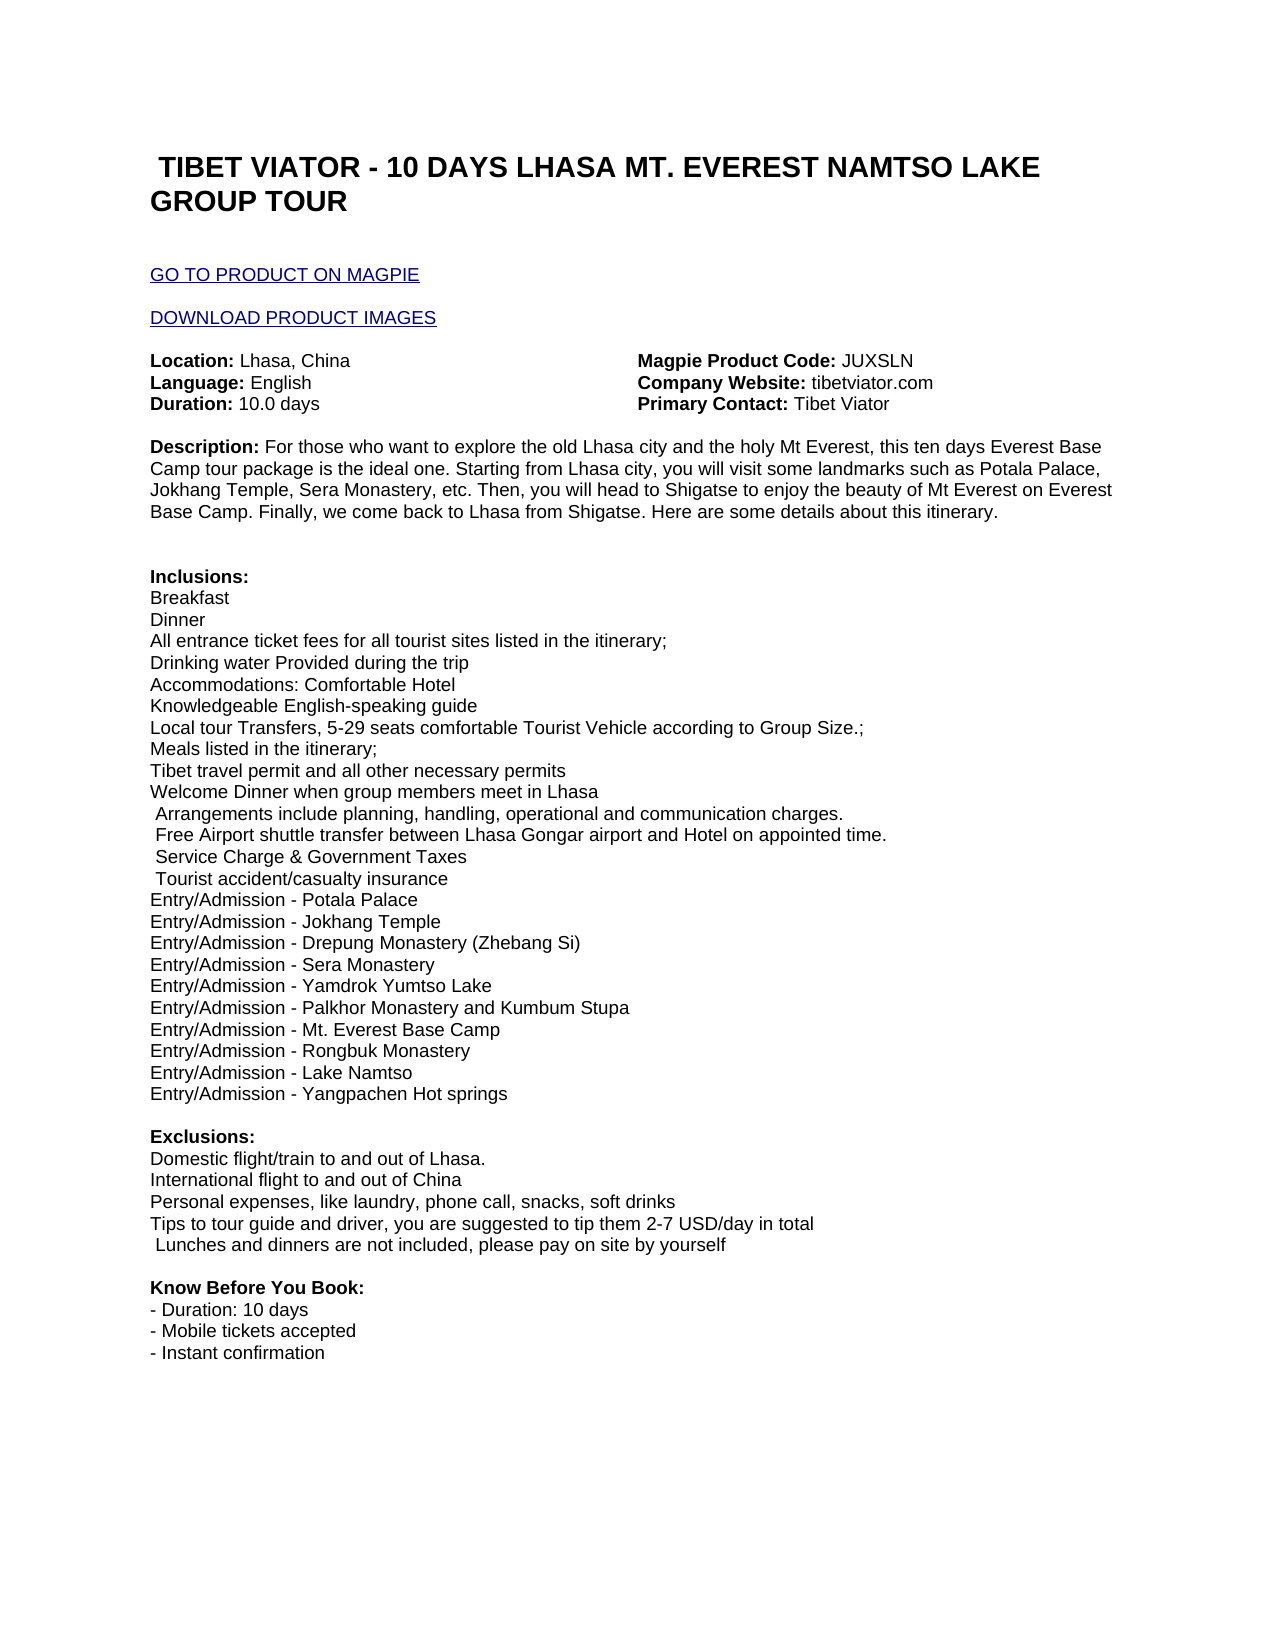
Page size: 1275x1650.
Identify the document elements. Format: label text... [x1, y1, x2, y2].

text Local tour Transfers, 5-29 seats comfortable Tourist Vehicle according to Group Size.; [150, 716, 1125, 738]
text Arrangements include planning, handling, operational and communication charges. [150, 803, 1125, 824]
text Know Before You Book: [150, 1277, 1125, 1299]
table_header Location: Lhasa, China Language: English Duration: 10.0 days [139, 350, 626, 414]
text Entry/Admission - Jokhang Temple [150, 911, 1125, 932]
text Personal expenses, like laundry, phone call, snacks, soft drinks [150, 1191, 1125, 1212]
text Entry/Admission - Mt. Everest Base Camp [150, 1018, 1125, 1040]
text International flight to and out of China [150, 1169, 1125, 1191]
text Meals listed in the itinerary; [150, 738, 1125, 759]
text Entry/Admission - Lake Namtso [150, 1061, 1125, 1083]
text Inclusions: [150, 566, 1125, 587]
text Entry/Admission - Sera Monastery [150, 954, 1125, 975]
text DOWNLOAD PRODUCT IMAGES [150, 307, 1125, 328]
text Description: For those who want to explore the old Lhasa city and the holy Mt Everest, this ten days Everest Base Camp tour package is the ideal one. Starting from Lhasa city, you will visit some landmarks such as Potala Palace, Jokhang Temple, Sera Monastery, etc. Then, you will head to Shigatse to enjoy the beauty of Mt Everest on Everest Base Camp. Finally, we come back to Lhasa from Shigatse. Here are some details about this itinerary. [150, 436, 1125, 522]
text Service Charge & Government Taxes [150, 846, 1125, 867]
text - Instant confirmation [150, 1342, 1125, 1363]
text Tourist accident/casualty insurance [150, 867, 1125, 889]
text - Duration: 10 days [150, 1299, 1125, 1320]
text Accommodations: Comfortable Hotel [150, 673, 1125, 695]
text Drinking water Provided during the trip [150, 652, 1125, 673]
text Entry/Admission - Rongbuk Monastery [150, 1040, 1125, 1061]
text Exclusions: [150, 1126, 1125, 1148]
text Tips to tour guide and driver, you are suggested to tip them 2-7 USD/day in total [150, 1212, 1125, 1234]
text Tibet travel permit and all other necessary permits [150, 759, 1125, 781]
text Breakfast [150, 587, 1125, 609]
text Entry/Admission - Potala Palace [150, 889, 1125, 911]
text Knowledgeable English-speaking guide [150, 695, 1125, 716]
text Welcome Dinner when group members meet in Lhasa [150, 781, 1125, 803]
text Entry/Admission - Yamdrok Yumtso Lake [150, 975, 1125, 997]
table_header Magpie Product Code: JUXSLN Company Website: tibetviator.com Primary Contact: Tibet Viator [626, 350, 1114, 414]
text All entrance ticket fees for all tourist sites listed in the itinerary; [150, 630, 1125, 652]
text Free Airport shuttle transfer between Lhasa Gongar airport and Hotel on appointed time. [150, 824, 1125, 846]
text GO TO PRODUCT ON MAGPIE [150, 264, 1125, 285]
text Entry/Admission - Palkhor Monastery and Kumbum Stupa [150, 997, 1125, 1018]
text Domestic flight/train to and out of Lhasa. [150, 1148, 1125, 1169]
text Entry/Admission - Yangpachen Hot springs [150, 1083, 1125, 1104]
text - Mobile tickets accepted [150, 1320, 1125, 1342]
text Lunches and dinners are not included, please pay on site by yourself [150, 1234, 1125, 1256]
subtitle Tibet Viator - 10 Days Lhasa Mt. Everest Namtso Lake Group Tour [150, 150, 1125, 217]
text Dinner [150, 609, 1125, 630]
text Entry/Admission - Drepung Monastery (Zhebang Si) [150, 932, 1125, 954]
